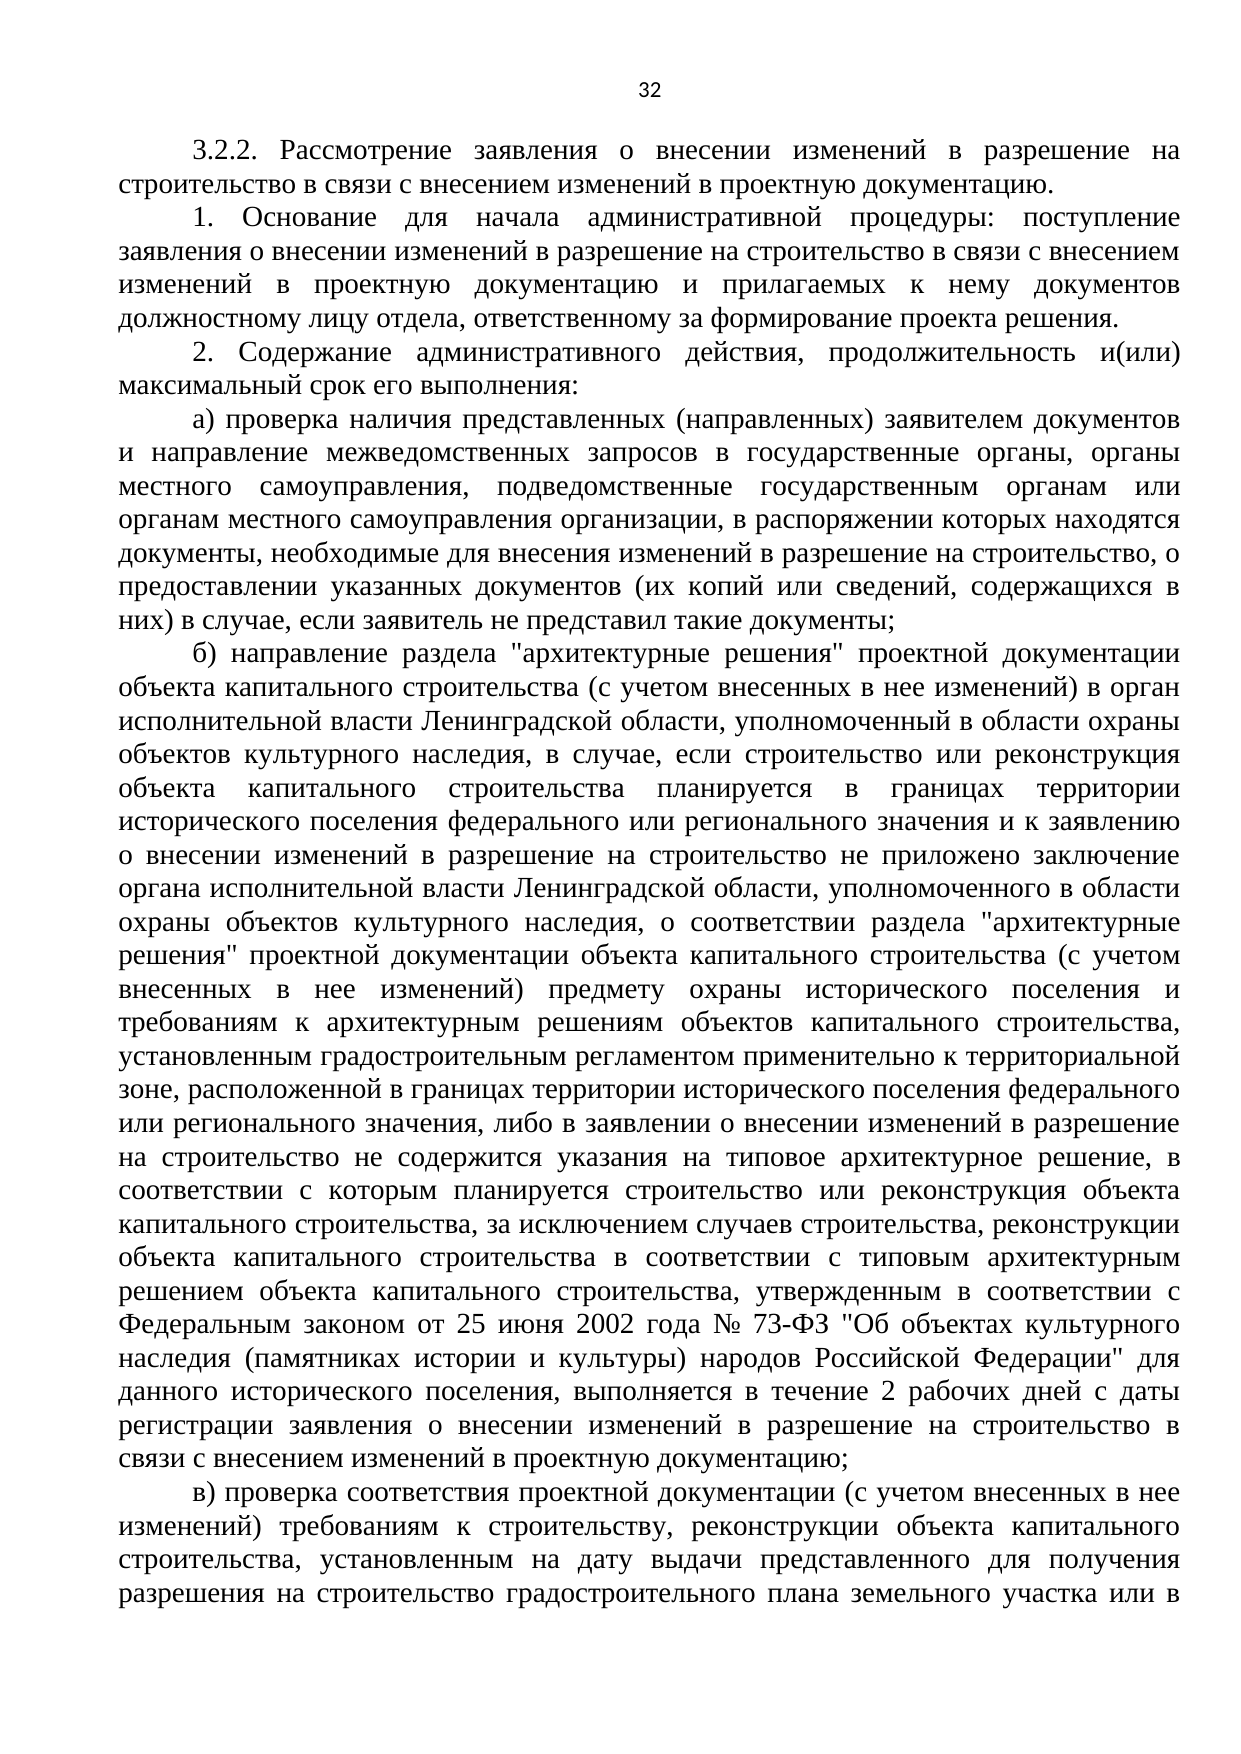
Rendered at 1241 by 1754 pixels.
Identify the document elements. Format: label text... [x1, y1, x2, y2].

text а) проверка наличия представленных (направленных) заявителем документов и направление межведомственных запросов в государственные органы, органы местного самоуправления, подведомственные государственным органам или органам местного самоуправления организации, в распоряжении которых находятся документы, необходимые для внесения изменений в разрешение на строительство, о предоставлении указанных документов (их копий или сведений, содержащихся в них) в случае, если заявитель не представил такие документы; [118, 401, 1181, 636]
text 2. Содержание административного действия, продолжительность и(или) максимальный срок его выполнения: [118, 334, 1181, 401]
text 1. Основание для начала административной процедуры: поступление заявления о внесении изменений в разрешение на строительство в связи с внесением изменений в проектную документацию и прилагаемых к нему документов должностному лицу отдела, ответственному за формирование проекта решения. [118, 199, 1181, 334]
text 3.2.2. Рассмотрение заявления о внесении изменений в разрешение на строительство в связи с внесением изменений в проектную документацию. [118, 132, 1181, 199]
text б) направление раздела "архитектурные решения" проектной документации объекта капитального строительства (с учетом внесенных в нее изменений) в орган исполнительной власти Ленинградской области, уполномоченный в области охраны объектов культурного наследия, в случае, если строительство или реконструкция объекта капитального строительства планируется в границах территории исторического поселения федерального или регионального значения и к заявлению о внесении изменений в разрешение на строительство не приложено заключение органа исполнительной власти Ленинградской области, уполномоченного в области охраны объектов культурного наследия, о соответствии раздела "архитектурные решения" проектной документации объекта капитального строительства (с учетом внесенных в нее изменений) предмету охраны исторического поселения и требованиям к архитектурным решениям объектов капитального строительства, установленным градостроительным регламентом применительно к территориальной зоне, расположенной в границах территории исторического поселения федерального или регионального значения, либо в заявлении о внесении изменений в разрешение на строительство не содержится указания на типовое архитектурное решение, в соответствии с которым планируется строительство или реконструкция объекта капитального строительства, за исключением случаев строительства, реконструкции объекта капитального строительства в соответствии с типовым архитектурным решением объекта капитального строительства, утвержденным в соответствии с Федеральным законом от 25 июня 2002 года № 73-ФЗ "Об объектах культурного наследия (памятниках истории и культуры) народов Российской Федерации" для данного исторического поселения, выполняется в течение 2 рабочих дней с даты регистрации заявления о внесении изменений в разрешение на строительство в связи с внесением изменений в проектную документацию; [118, 636, 1181, 1474]
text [118, 1474, 1181, 1608]
